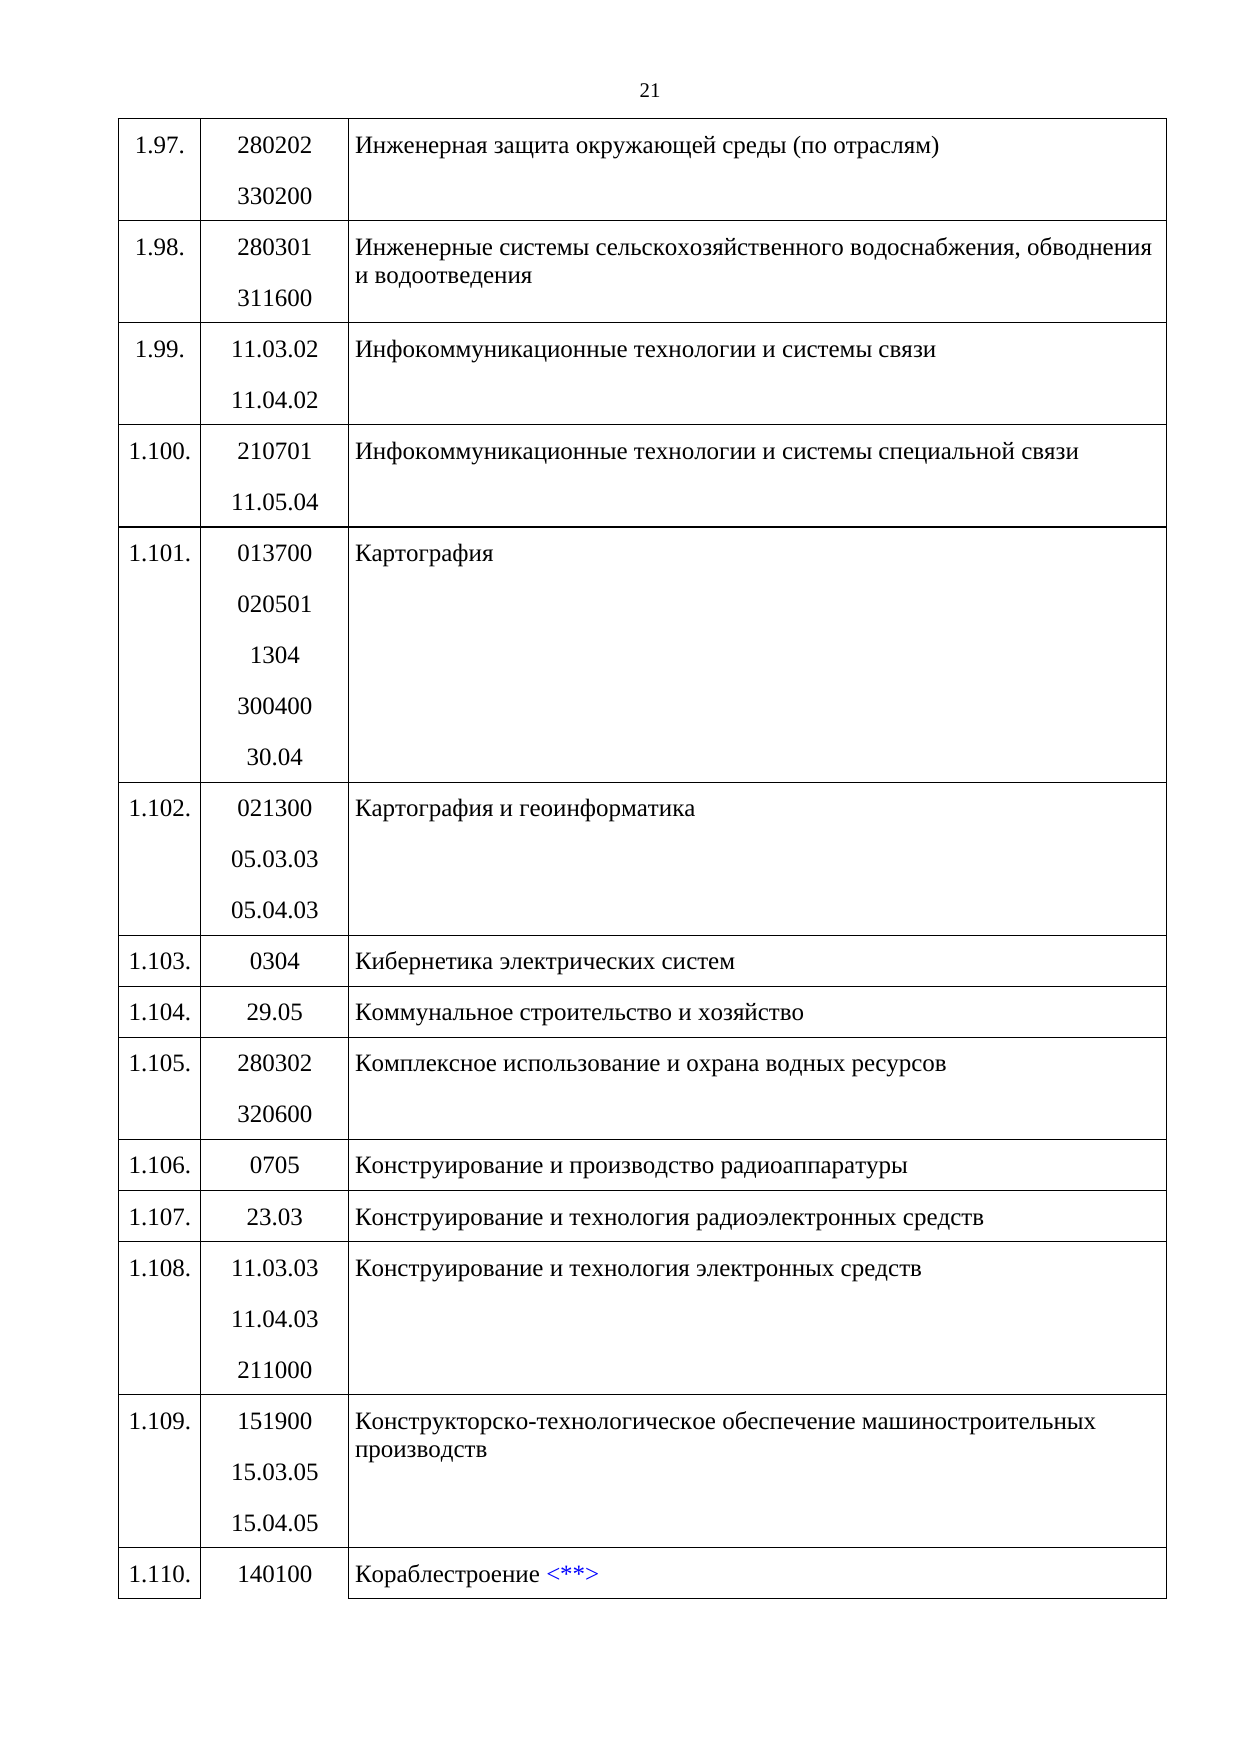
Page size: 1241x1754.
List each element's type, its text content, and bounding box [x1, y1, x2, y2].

table_cell 1.106. [119, 1140, 200, 1190]
table_cell 1304 [201, 629, 348, 679]
table_cell 11.03.02 [201, 323, 348, 373]
table_cell 11.03.03 [201, 1242, 348, 1292]
table_cell Инженерные системы сельскохозяйственного водоснабжения, обводнения и водоотведения [349, 221, 1166, 322]
table_cell 15.04.05 [201, 1496, 348, 1547]
table_cell Инфокоммуникационные технологии и системы связи [349, 323, 1166, 424]
table_cell 05.03.03 [201, 833, 348, 884]
table_cell 0304 [201, 936, 348, 986]
table_cell 280202 [201, 119, 348, 169]
table_cell 280302 [201, 1038, 348, 1088]
table_cell 140100 [201, 1548, 348, 1598]
table_cell 021300 [201, 783, 348, 833]
table_cell 280301 [201, 221, 348, 271]
table_cell 311600 [201, 271, 348, 322]
table_cell 211000 [201, 1343, 348, 1394]
table_cell 300400 [201, 680, 348, 731]
table_cell Конструирование и производство радиоаппаратуры [349, 1140, 1166, 1190]
table_cell Картография и геоинформатика [349, 783, 1166, 935]
table_cell 23.03 [201, 1191, 348, 1241]
table_cell Инфокоммуникационные технологии и системы специальной связи [349, 425, 1166, 526]
table_cell Коммунальное строительство и хозяйство [349, 987, 1166, 1037]
table_cell Конструирование и технология электронных средств [349, 1242, 1166, 1394]
table_cell 210701 [201, 425, 348, 475]
table_cell 1.110. [119, 1548, 200, 1598]
table_cell 1.98. [119, 221, 200, 322]
table_cell 29.05 [201, 987, 348, 1037]
table_cell 1.104. [119, 987, 200, 1037]
table_cell 020501 [201, 578, 348, 628]
table_cell Конструирование и технология радиоэлектронных средств [349, 1191, 1166, 1241]
table_cell 11.05.04 [201, 475, 348, 526]
table_cell 0705 [201, 1140, 348, 1190]
table_cell 1.108. [119, 1242, 200, 1394]
table_cell 1.109. [119, 1395, 200, 1547]
table_cell 15.03.05 [201, 1445, 348, 1496]
table_cell 1.101. [119, 528, 200, 782]
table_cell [349, 1548, 1166, 1598]
table_cell 151900 [201, 1395, 348, 1445]
table_cell 013700 [201, 528, 348, 577]
table_cell 320600 [201, 1088, 348, 1139]
table_cell Конструкторско-технологическое обеспечение машиностроительных производств [349, 1395, 1166, 1547]
table_cell 330200 [201, 169, 348, 220]
table_cell 11.04.03 [201, 1292, 348, 1343]
table_cell 1.105. [119, 1038, 200, 1139]
table_cell Инженерная защита окружающей среды (по отраслям) [349, 119, 1166, 220]
table_cell 05.04.03 [201, 884, 348, 935]
table_cell 1.102. [119, 783, 200, 935]
table_cell 1.103. [119, 936, 200, 986]
table_cell 1.97. [119, 119, 200, 220]
table_cell 1.100. [119, 425, 200, 526]
table_cell 30.04 [201, 731, 348, 782]
table_cell Комплексное использование и охрана водных ресурсов [349, 1038, 1166, 1139]
table_cell Кибернетика электрических систем [349, 936, 1166, 986]
table_cell 11.04.02 [201, 373, 348, 424]
table_cell 1.107. [119, 1191, 200, 1241]
table_cell Картография [349, 528, 1166, 782]
table_cell 1.99. [119, 323, 200, 424]
